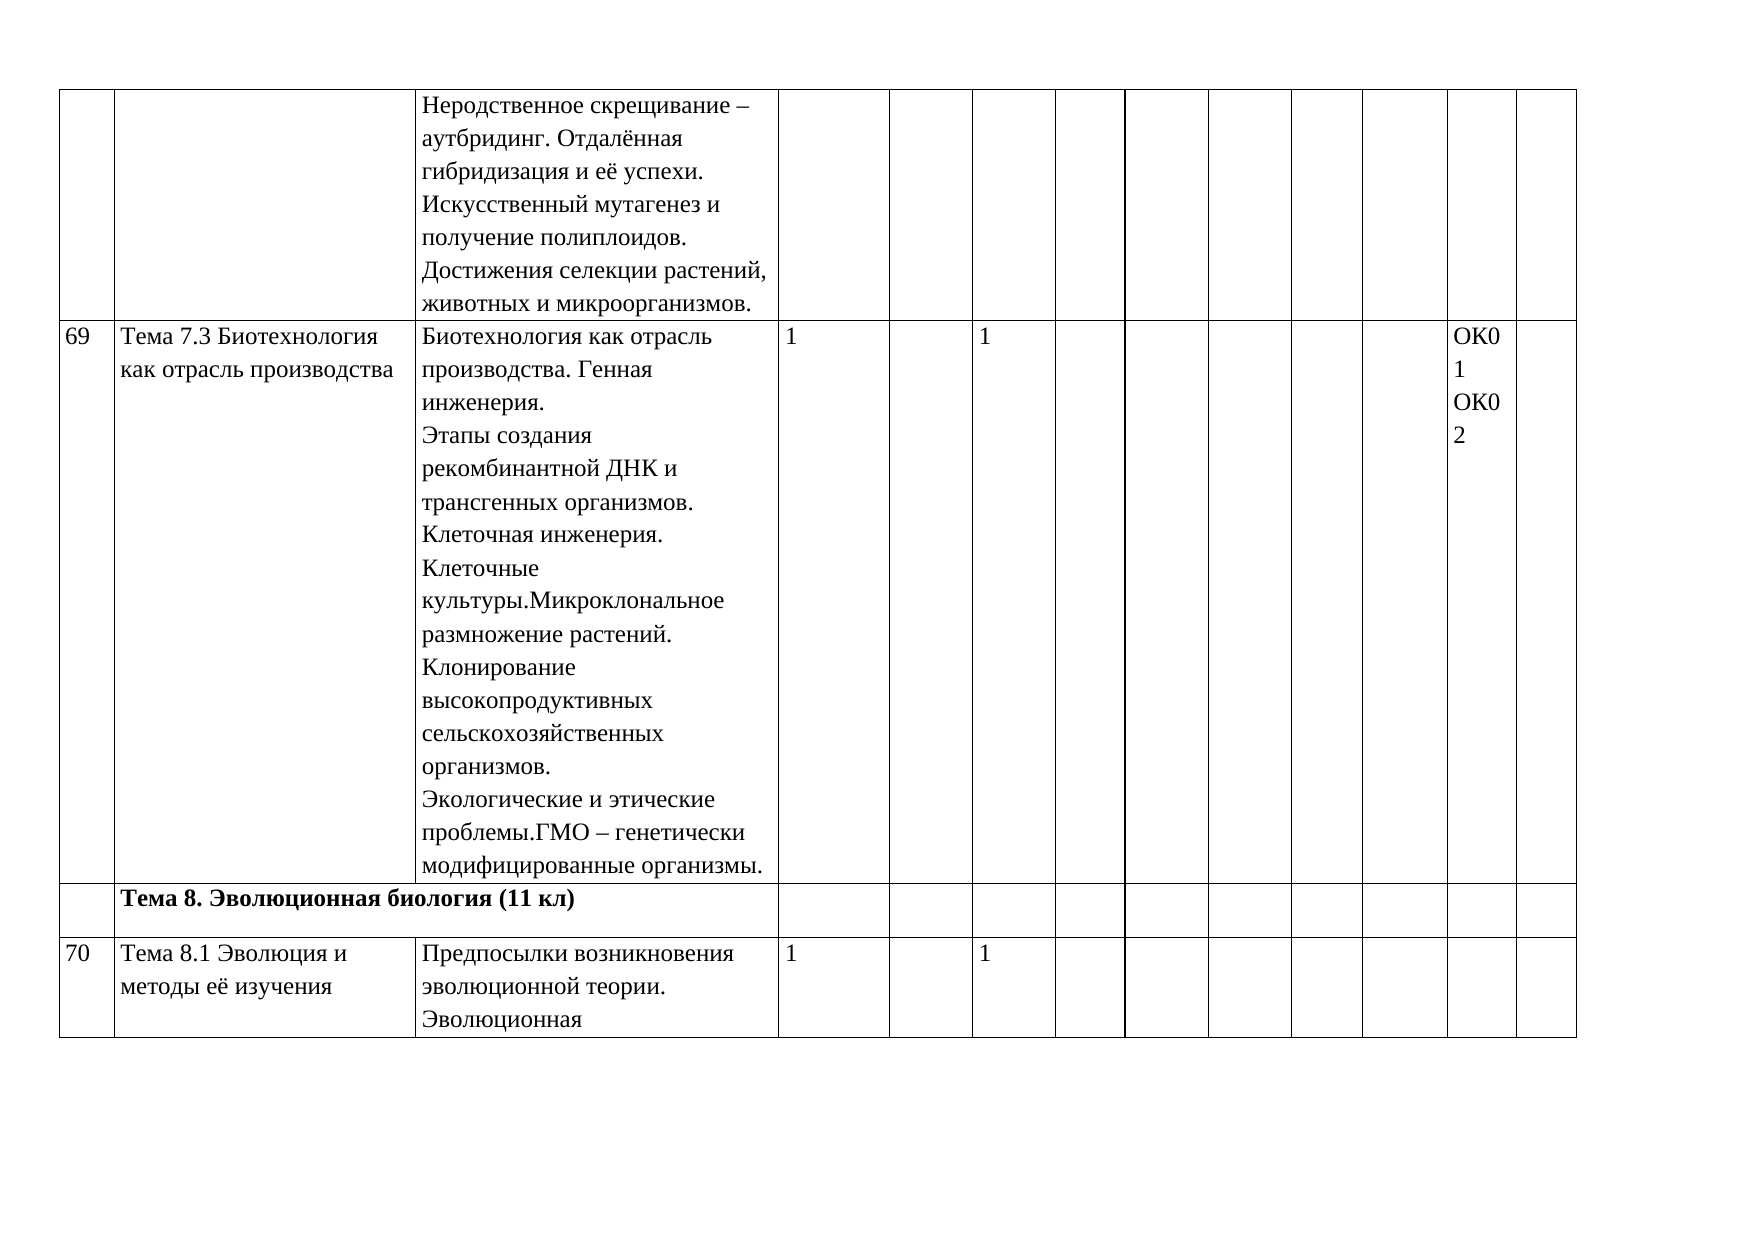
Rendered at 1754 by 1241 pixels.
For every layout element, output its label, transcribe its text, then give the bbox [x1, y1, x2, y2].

table_cell Биотехнология как отрасль производства. Генная инженерия. Этапы создания рекомбинантной ДНК и трансгенных организмов. Клеточная инженерия. Клеточные культуры.Микроклональное размножение растений. Клонирование высокопродуктивных сельскохозяйственных организмов. Экологические и этические проблемы.ГМО – генетически модифицированные организмы. [416, 321, 778, 882]
table_cell [1292, 90, 1362, 320]
table_cell [1209, 938, 1291, 1037]
table_cell [1209, 90, 1291, 320]
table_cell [115, 90, 415, 320]
table_cell [1292, 938, 1362, 1037]
table_cell [60, 884, 114, 937]
table_cell [1517, 884, 1576, 937]
table_cell [890, 321, 972, 882]
table_cell [1517, 321, 1576, 882]
table_cell [1363, 90, 1447, 320]
table_cell ОК01 ОК02 [1448, 321, 1516, 882]
table_cell [1126, 938, 1208, 1037]
table_cell Тема 7.3 Биотехнология как отрасль производства [115, 321, 415, 882]
table_cell [1209, 321, 1291, 882]
table_cell [1209, 884, 1291, 937]
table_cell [416, 90, 778, 320]
table_cell 1 [779, 938, 889, 1037]
table_cell [1292, 321, 1362, 882]
table_cell [779, 884, 889, 937]
table_cell [1517, 938, 1576, 1037]
table_cell [890, 938, 972, 1037]
table_cell 1 [973, 321, 1055, 882]
table_cell [1448, 884, 1516, 937]
table_cell [1056, 938, 1124, 1037]
table_cell [1126, 321, 1208, 882]
table_cell 1 [779, 321, 889, 882]
table_cell 1 [973, 90, 1055, 320]
table_cell [1448, 90, 1516, 320]
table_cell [115, 938, 415, 1037]
table_cell [1126, 90, 1208, 320]
table_cell [1363, 938, 1447, 1037]
table_cell 68 [60, 90, 114, 320]
table_cell [1056, 90, 1124, 320]
table_cell [1363, 321, 1447, 882]
table_cell 69 [60, 321, 114, 882]
table_cell [1448, 938, 1516, 1037]
table_cell 1 [779, 90, 889, 320]
table_cell Тема 8. Эволюционная биология (11 кл) [115, 884, 778, 937]
table_cell [973, 884, 1055, 937]
table_cell [1517, 90, 1576, 320]
table_cell [1056, 884, 1124, 937]
table_cell [1292, 884, 1362, 937]
table_cell [1126, 884, 1208, 937]
table_cell [890, 884, 972, 937]
table_cell [1056, 321, 1124, 882]
table_cell [1363, 884, 1447, 937]
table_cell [416, 938, 778, 1037]
table_cell 1 [973, 938, 1055, 1037]
table_cell [890, 90, 972, 320]
table_cell 70 [60, 938, 114, 1037]
